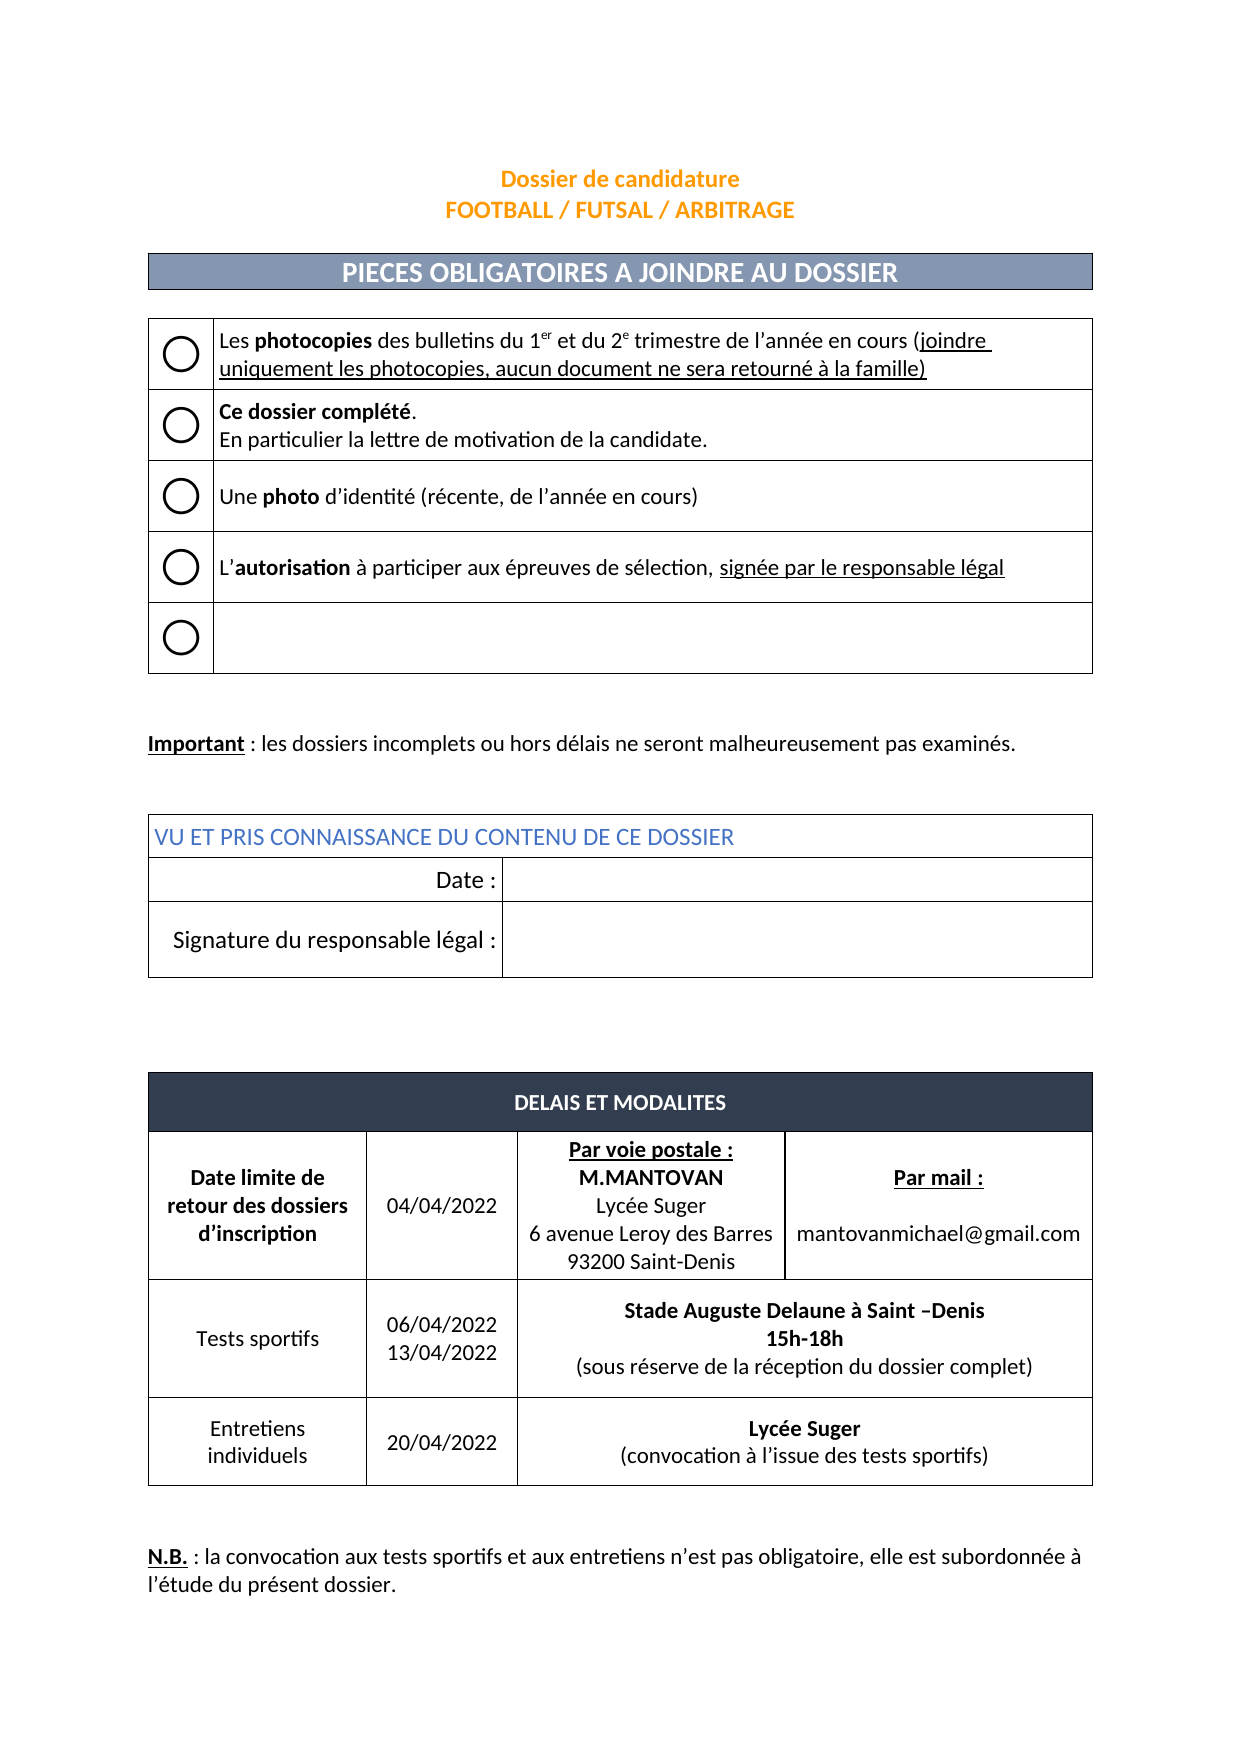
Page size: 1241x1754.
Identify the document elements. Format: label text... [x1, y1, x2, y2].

text Important : les dossiers incomplets ou hors délais ne seront malheureusement pas examinés. [148, 729, 1092, 758]
table_cell [149, 461, 213, 531]
table_cell Lycée Suger (convocation à l’issue des tests sportifs) [518, 1398, 1092, 1485]
table_header PIECES OBLIGATOIRES A JOINDRE AU DOSSIER [149, 254, 1092, 289]
text N.B. : la convocation aux tests sportifs et aux entretiens n’est pas obligatoire, elle est subordonnée à l’étude du présent dossier. [148, 1542, 1092, 1598]
table_cell Stade Auguste Delaune à Saint –Denis 15h-18h (sous réserve de la réception du dossier complet) [518, 1280, 1092, 1397]
table_cell [149, 390, 213, 460]
table_cell Entretiens individuels [149, 1398, 366, 1485]
table_header VU ET PRIS CONNAISSANCE DU CONTENU DE CE DOSSIER [149, 815, 1092, 857]
picture [158, 615, 204, 660]
table_cell L’autorisation à participer aux épreuves de sélection, signée par le responsable légal [214, 532, 1092, 602]
picture [158, 544, 204, 590]
table_header Les photocopies des bulletins du 1er et du 2e trimestre de l’année en cours (joindre uniquement les photocopies, aucun document ne sera retourné à la famille) [214, 319, 1092, 389]
table_cell Ce dossier complété. En particulier la lettre de motivation de la candidate. [214, 390, 1092, 460]
table_cell Signature du responsable légal : [149, 902, 502, 977]
table_cell [503, 858, 1092, 901]
table_cell [214, 603, 1092, 672]
table_cell [503, 902, 1092, 977]
table_cell [149, 532, 213, 602]
table_cell Par voie postale : M.MANTOVAN Lycée Suger 6 avenue Leroy des Barres 93200 Saint-Denis [518, 1132, 784, 1279]
table_cell [149, 603, 213, 672]
table_header [149, 319, 213, 389]
table_cell Date : [149, 858, 502, 901]
text FOOTBALL / FUTSAL / ARBITRAGE [148, 194, 1092, 224]
table_cell Tests sportifs [149, 1280, 366, 1397]
picture [158, 473, 204, 519]
table_cell 04/04/2022 [367, 1132, 517, 1279]
table_cell 20/04/2022 [367, 1398, 517, 1485]
table_cell 06/04/2022 13/04/2022 [367, 1280, 517, 1397]
text Dossier de candidature [148, 163, 1092, 194]
table_cell Par mail : mantovanmichael@gmail.com [786, 1132, 1092, 1279]
picture [158, 402, 204, 448]
picture [158, 331, 204, 377]
table_cell Une photo d’identité (récente, de l’année en cours) [214, 461, 1092, 531]
table_cell Date limite de retour des dossiers d’inscription [149, 1132, 366, 1279]
table_header DELAIS ET MODALITES [149, 1073, 1092, 1131]
